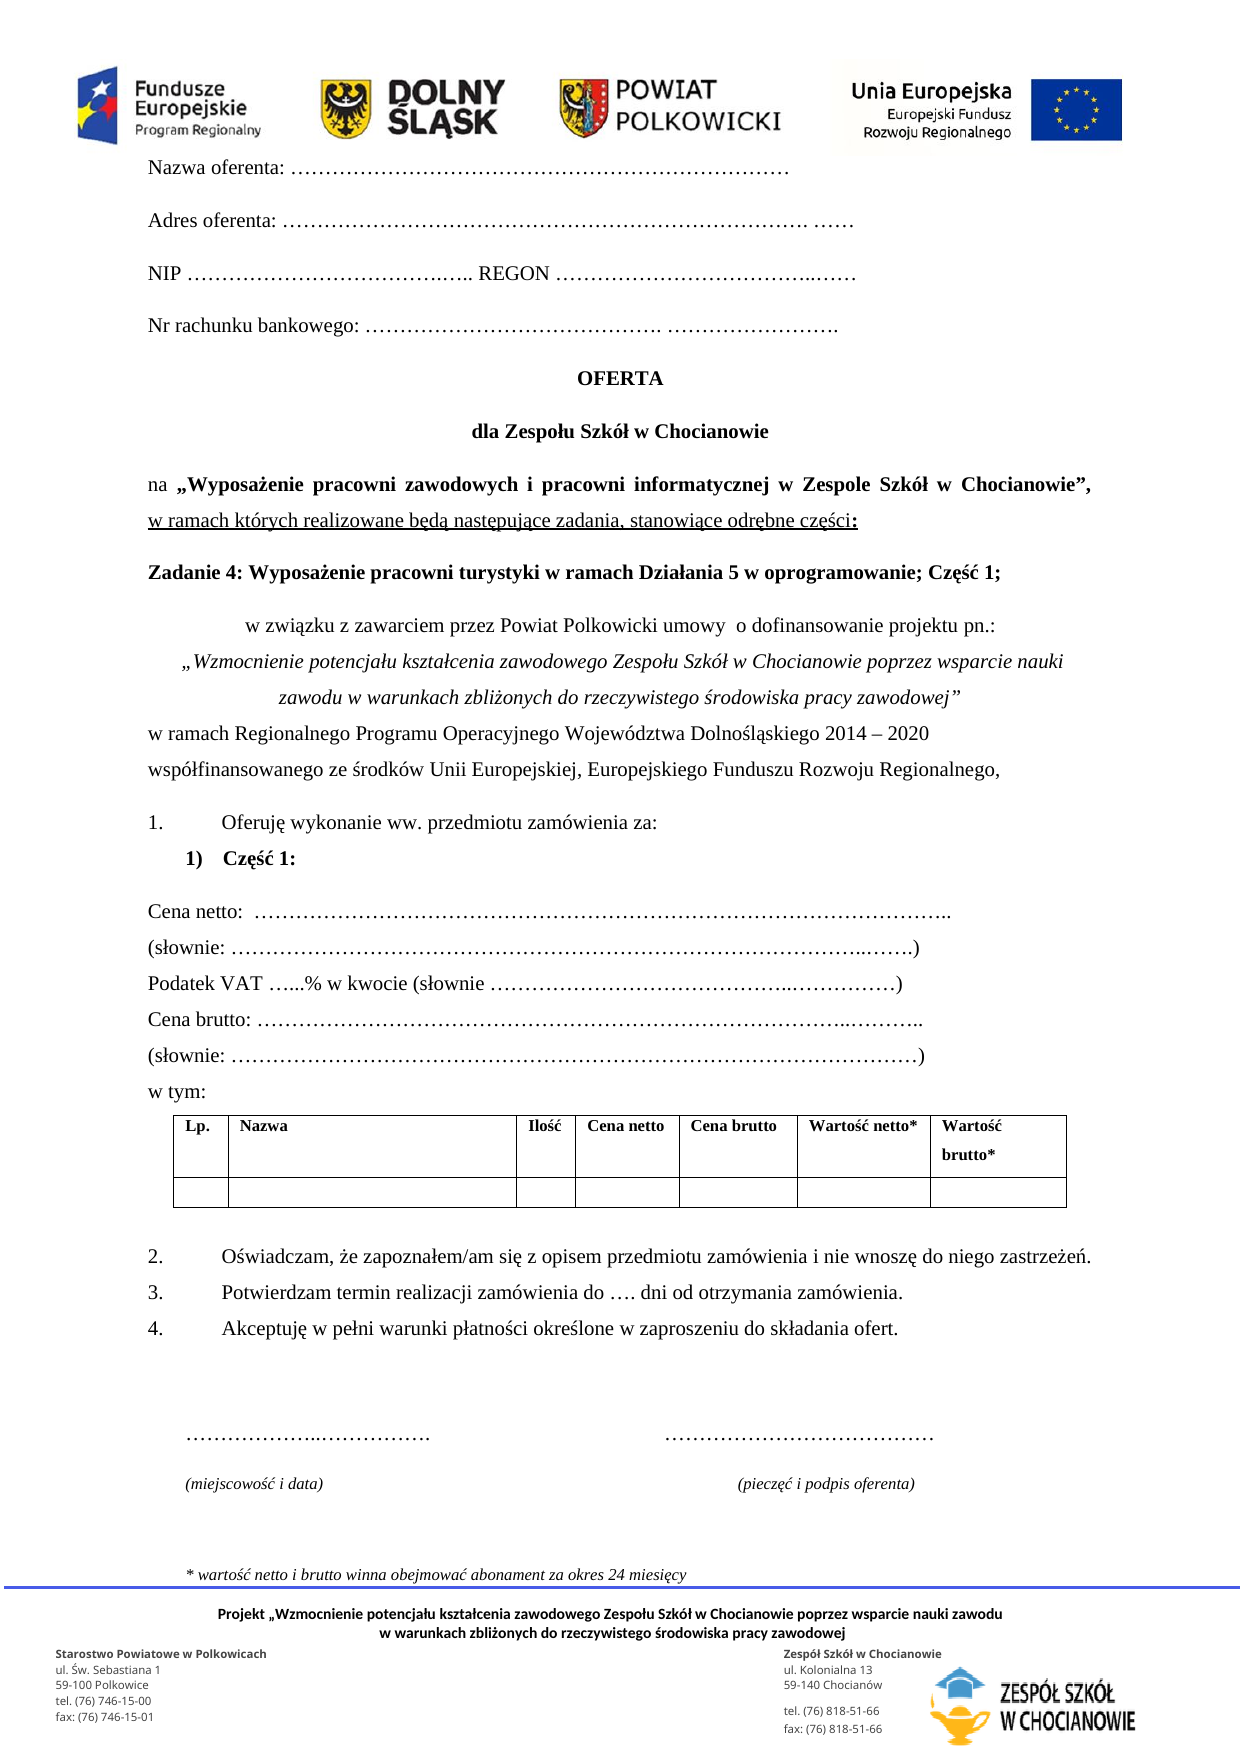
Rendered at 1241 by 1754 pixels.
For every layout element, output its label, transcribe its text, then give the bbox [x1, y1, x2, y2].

text Zadanie 4: Wyposażenie pracowni turystyki w ramach Działania 5 w oprogramowanie; Część 1; [148, 560, 1092, 584]
text (słownie: ………………………………………………………………………………………) [148, 1043, 1092, 1067]
text NIP ……………………………….….. REGON ………………………………..…… [148, 261, 1092, 285]
table_cell [680, 1178, 797, 1207]
list Oferuję wykonanie ww. przedmiotu zamówienia za: [148, 810, 1092, 834]
table_cell [931, 1178, 1066, 1207]
picture [73, 59, 1127, 156]
text OFERTA [148, 366, 1092, 390]
text (miejscowość i data) (pieczęć i podpis oferenta) [185, 1474, 1092, 1493]
text * wartość netto i brutto winna obejmować abonament za okres 24 miesięcy [185, 1565, 1092, 1584]
list Oświadczam, że zapoznałem/am się z opisem przedmiotu zamówienia i nie wnoszę do niego zastrzeżeń. [148, 1244, 1092, 1268]
text (słownie: ………………………………………………………………………………..…….) [148, 935, 1092, 959]
text w ramach Regionalnego Programu Operacyjnego Województwa Dolnośląskiego 2014 – 2020 współfinansowanego ze środków Unii Europejskiej, Europejskiego Funduszu Rozwoju Regionalnego, [148, 721, 1092, 781]
text w związku z zawarciem przez Powiat Polkowicki umowy o dofinansowanie projektu pn.: [148, 613, 1092, 637]
list Akceptuję w pełni warunki płatności określone w zaproszeniu do składania ofert. [148, 1316, 1092, 1340]
table_cell [174, 1178, 228, 1207]
table_cell [517, 1178, 575, 1207]
table_header Cena netto [576, 1116, 679, 1177]
text Cena brutto: …………………………………………………………………………..……….. [148, 1007, 1092, 1031]
table_header Wartość netto* [798, 1116, 930, 1177]
text ………………..……………. ………………………………… [185, 1421, 1092, 1445]
text na „Wyposażenie pracowni zawodowych i pracowni informatycznej w Zespole Szkół w Chocianowie”, w ramach których realizowane będą następujące zadania, stanowiące odrębne części: [148, 472, 1092, 532]
table_header Lp. [174, 1116, 228, 1177]
table_header Cena brutto [680, 1116, 797, 1177]
table_header Nazwa [229, 1116, 516, 1177]
text Nr rachunku bankowego: ……………………………………. ……………………. [148, 313, 1092, 337]
text Nazwa oferenta: ……………………………………………………………… [148, 156, 1092, 179]
table_header Wartość brutto* [931, 1116, 1066, 1177]
text „Wzmocnienie potencjału kształcenia zawodowego Zespołu Szkół w Chocianowie poprzez wsparcie nauki zawodu w warunkach zbliżonych do rzeczywistego środowiska pracy zawodowej” [148, 649, 1092, 709]
table_cell [576, 1178, 679, 1207]
table_header Ilość [517, 1116, 575, 1177]
list Potwierdzam termin realizacji zamówienia do …. dni od otrzymania zamówienia. [148, 1280, 1092, 1304]
list Część 1: [185, 846, 1092, 870]
table_cell [229, 1178, 516, 1207]
text Adres oferenta: …………………………………………………………………. …… [148, 208, 1092, 232]
text dla Zespołu Szkół w Chocianowie [148, 419, 1092, 443]
text Podatek VAT …...% w kwocie (słownie ……………………………………..……………) [148, 971, 1092, 995]
text Cena netto: ……………………………………………………………………………………….. [148, 899, 1092, 923]
table_cell [798, 1178, 930, 1207]
text w tym: [148, 1079, 1092, 1103]
